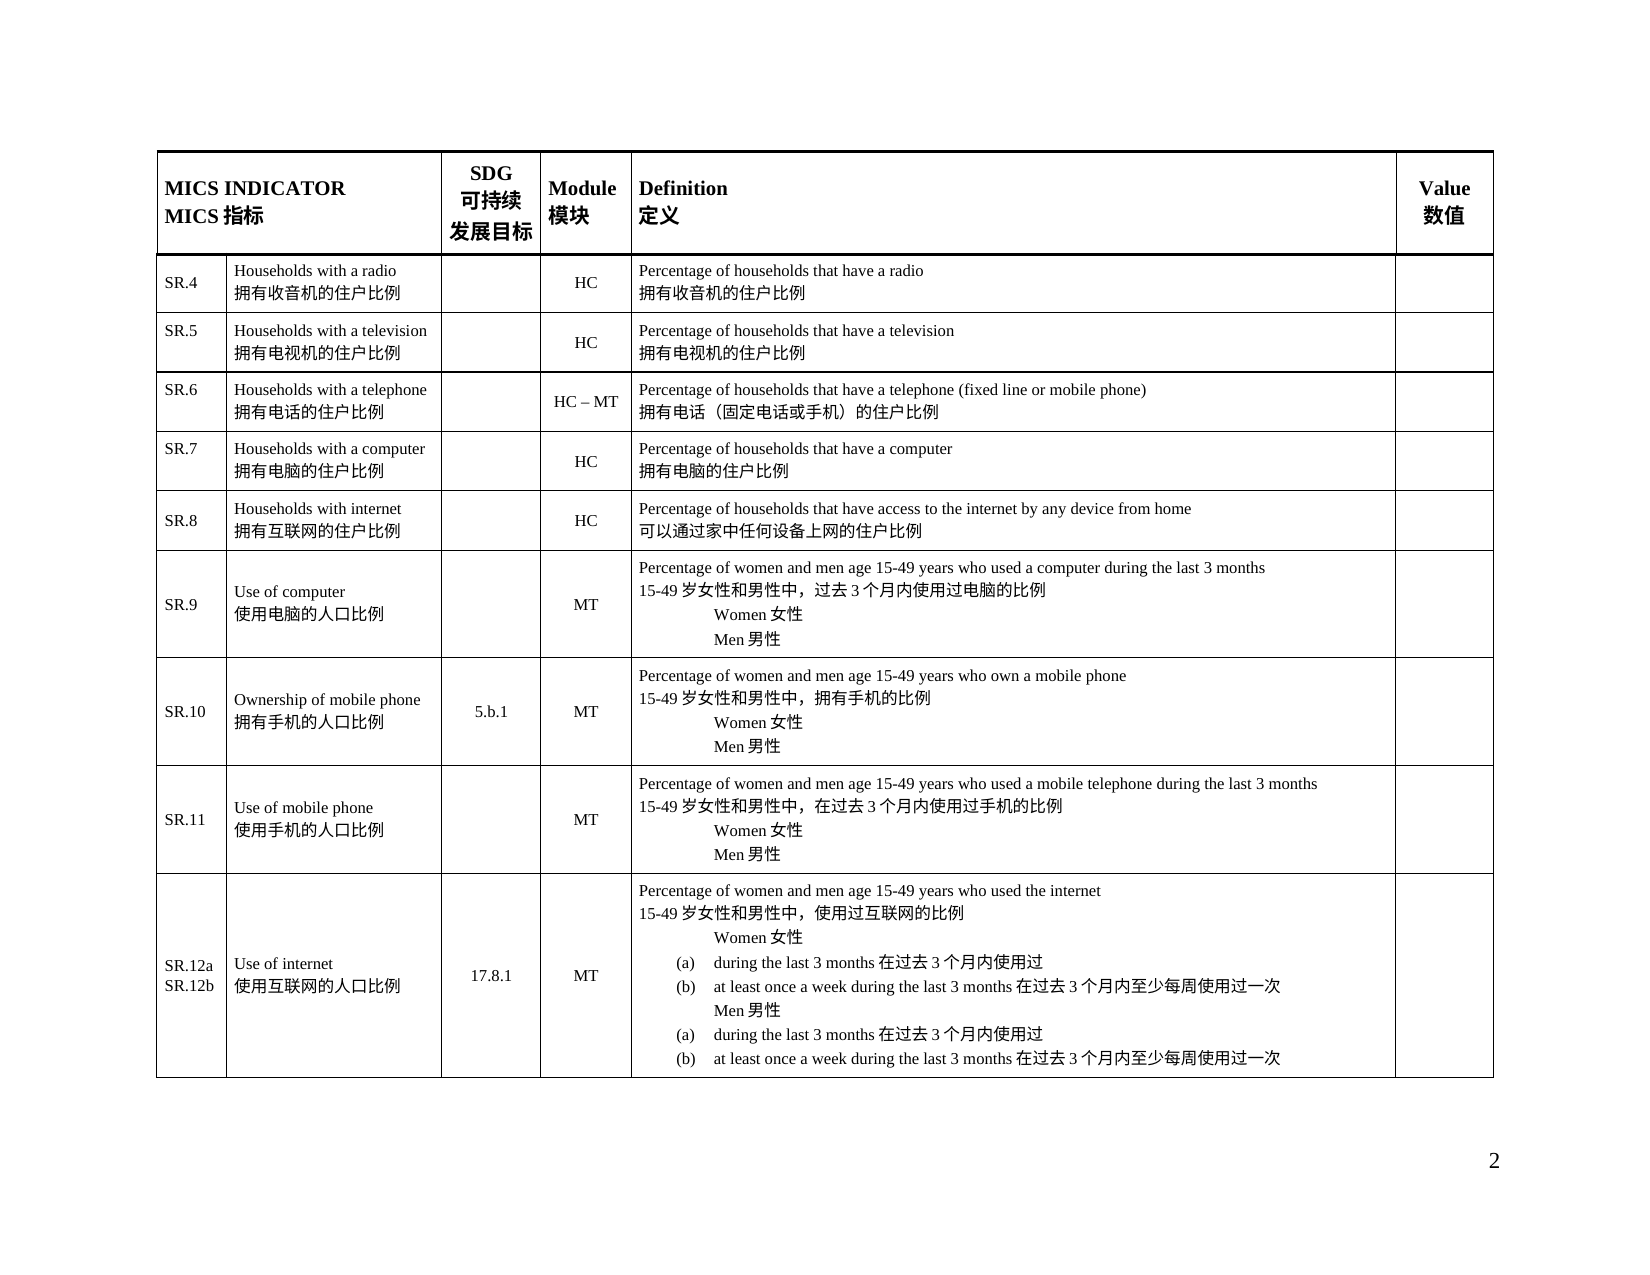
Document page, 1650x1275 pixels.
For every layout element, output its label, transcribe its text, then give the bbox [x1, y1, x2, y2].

table_cell Households with a telephone 拥有电话的住户比例 [227, 373, 441, 431]
table_cell [442, 256, 540, 312]
table_cell SR.7 [157, 432, 226, 490]
table_cell [442, 491, 540, 549]
table_cell [1396, 313, 1493, 371]
table_cell [1396, 256, 1493, 312]
table_cell [442, 313, 540, 371]
table_cell [1396, 432, 1493, 490]
table_cell SR.6 [157, 373, 226, 431]
table_cell [1396, 874, 1493, 1077]
table_cell [442, 373, 540, 431]
table_cell Ownership of mobile phone 拥有手机的人口比例 [227, 658, 441, 765]
table_cell 5.b.1 [442, 658, 540, 765]
table_cell SR.4 [157, 256, 226, 312]
table_cell HC [541, 432, 631, 490]
table_cell SR.8 [157, 491, 226, 549]
table_cell [1396, 658, 1493, 765]
table_cell Percentage of households that have a radio 拥有收音机的住户比例 [632, 256, 1395, 312]
table_cell [1396, 491, 1493, 549]
table_cell HC [541, 491, 631, 549]
table_cell Households with a television 拥有电视机的住户比例 [227, 313, 441, 371]
table_cell SR.9 [157, 551, 226, 657]
table_cell SR.12a SR.12b [157, 874, 226, 1077]
table_cell MT [541, 551, 631, 657]
table_cell Percentage of households that have a television 拥有电视机的住户比例 [632, 313, 1395, 371]
table_header SDG 可持续 发展目标 [442, 153, 540, 253]
table_cell SR.5 [157, 313, 226, 371]
table_cell MT [541, 766, 631, 873]
table_cell Households with internet 拥有互联网的住户比例 [227, 491, 441, 549]
table_cell Households with a computer 拥有电脑的住户比例 [227, 432, 441, 490]
table_cell Percentage of households that have access to the internet by any device from home 可以通过家中任何设备上网的住户比例 [632, 491, 1395, 549]
table_cell Percentage of women and men age 15-49 years who used a computer during the last 3 months 15-49岁女性和男性中，过去3个月内使用过电脑的比例 Women女性 Men男性 [632, 551, 1395, 657]
table_cell HC [541, 256, 631, 312]
table_cell [1396, 373, 1493, 431]
table_cell 17.8.1 [442, 874, 540, 1077]
table_cell Percentage of households that have a computer 拥有电脑的住户比例 [632, 432, 1395, 490]
table_cell Percentage of women and men age 15-49 years who used the internet 15-49岁女性和男性中，使用过互联网的比例 Women女性 during the last 3 months在过去3个月内使用过 at least once a week during the last 3 months在过去3个月内至少每周使用过一次 Men男性 during the last 3 months在过去3个月内使用过 at least once a week during the last 3 months在过去3个月内至少每周使用过一次 [632, 874, 1395, 1077]
table_cell [442, 551, 540, 657]
table_cell Households with a radio 拥有收音机的住户比例 [227, 256, 441, 312]
table_cell MT [541, 874, 631, 1077]
table_cell SR.11 [157, 766, 226, 873]
table_cell MT [541, 658, 631, 765]
table_cell Percentage of women and men age 15-49 years who own a mobile phone 15-49岁女性和男性中，拥有手机的比例 Women女性 Men男性 [632, 658, 1395, 765]
table_cell [442, 766, 540, 873]
table_cell Use of computer 使用电脑的人口比例 [227, 551, 441, 657]
table_cell Percentage of women and men age 15-49 years who used a mobile telephone during the last 3 months 15-49岁女性和男性中，在过去3个月内使用过手机的比例 Women女性 Men男性 [632, 766, 1395, 873]
table_cell HC [541, 313, 631, 371]
table_cell HC – MT [541, 373, 631, 431]
table_cell [1396, 551, 1493, 657]
table_cell [1396, 766, 1493, 873]
table_header MICS INDICATOR MICS指标 [158, 153, 441, 253]
table_cell Use of mobile phone 使用手机的人口比例 [227, 766, 441, 873]
table_header Value 数值 [1397, 153, 1493, 253]
table_cell Percentage of households that have a telephone (fixed line or mobile phone) 拥有电话（固定电话或手机）的住户比例 [632, 373, 1395, 431]
table_header Module 模块 [541, 153, 631, 253]
table_cell SR.10 [157, 658, 226, 765]
table_cell [442, 432, 540, 490]
table_cell Use of internet 使用互联网的人口比例 [227, 874, 441, 1077]
table_header Definition 定义 [632, 153, 1396, 253]
